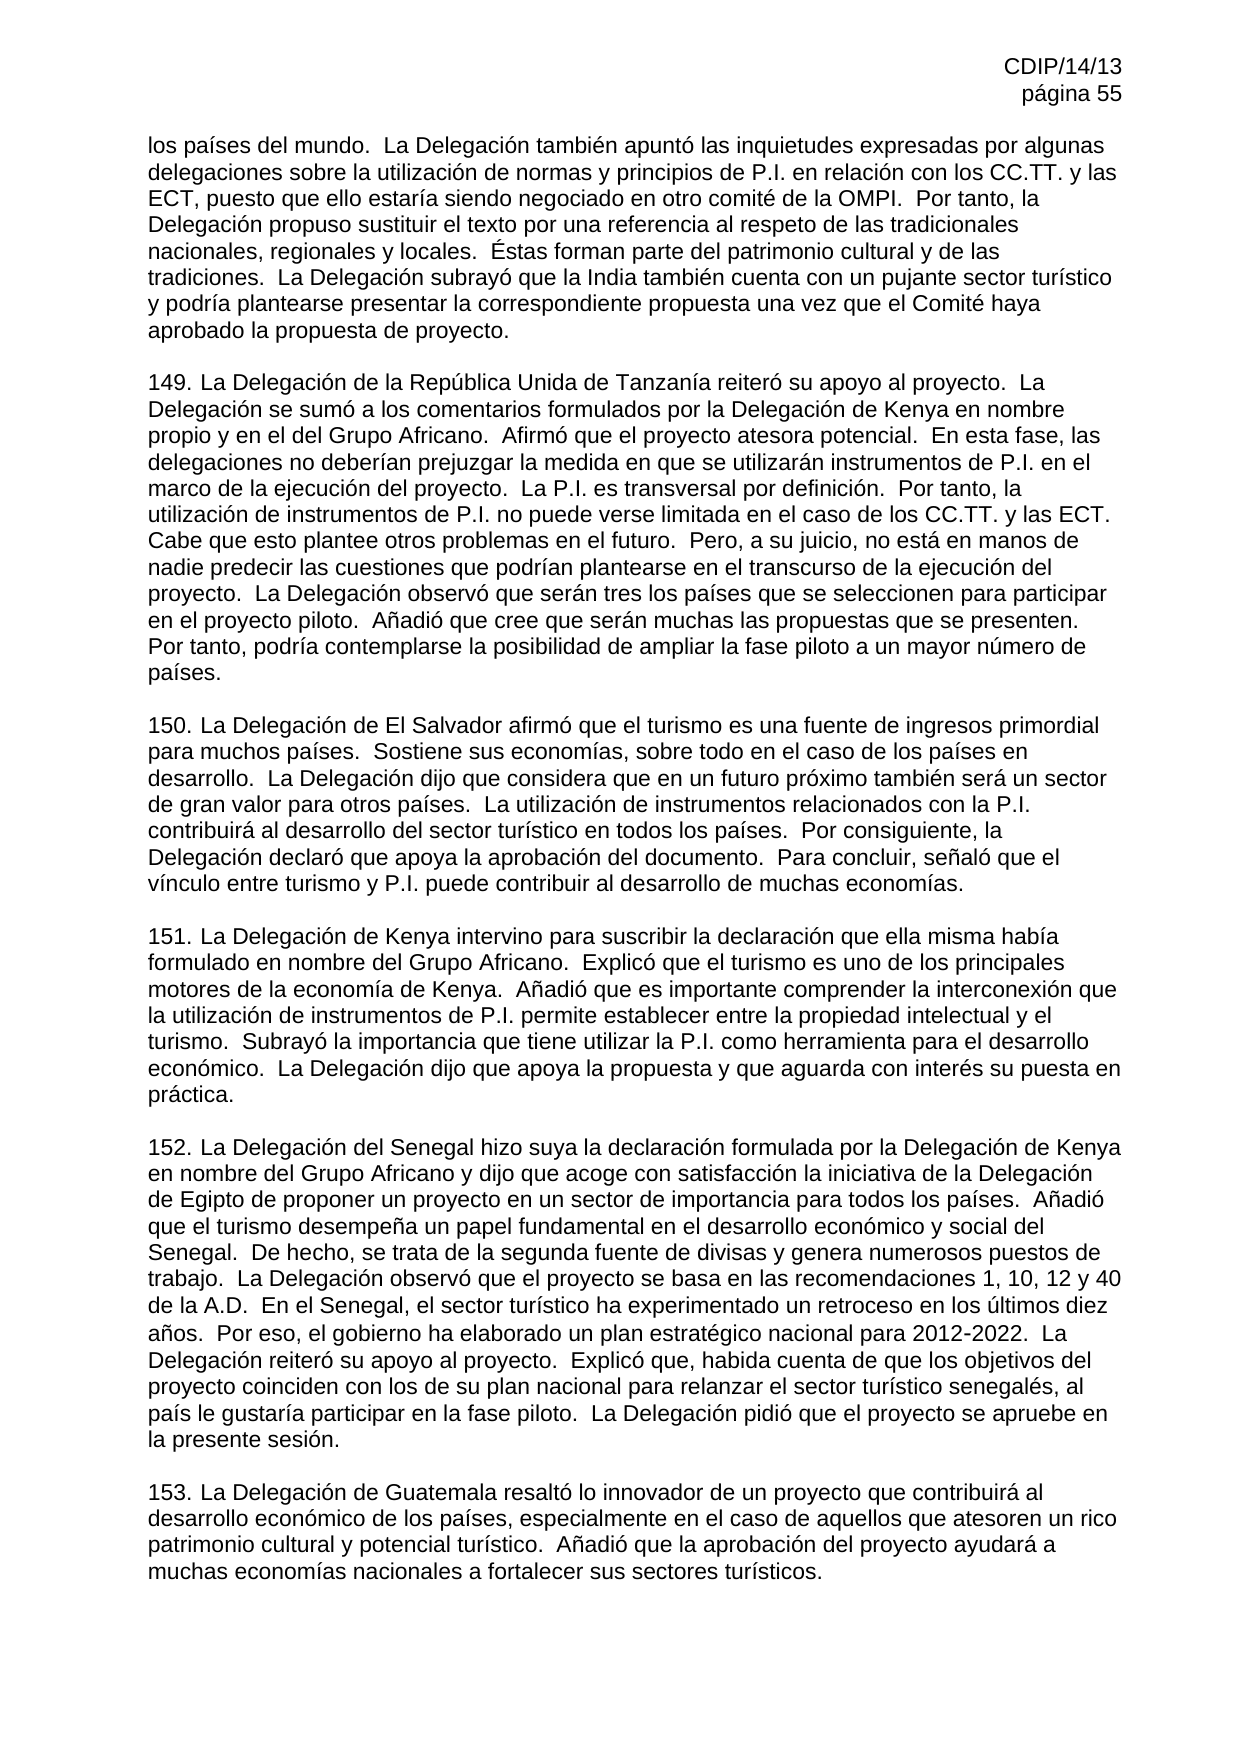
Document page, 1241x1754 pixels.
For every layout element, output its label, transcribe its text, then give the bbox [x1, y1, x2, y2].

list La Delegación de El Salvador afirmó que el turismo es una fuente de ingresos primordial para muchos países. Sostiene sus economías, sobre todo en el caso de los países en desarrollo. La Delegación dijo que considera que en un futuro próximo también será un sector de gran valor para otros países. La utilización de instrumentos relacionados con la P.I. contribuirá al desarrollo del sector turístico en todos los países. Por consiguiente, la Delegación declaró que apoya la aprobación del documento. Para concluir, señaló que el vínculo entre turismo y P.I. puede contribuir al desarrollo de muchas economías. [148, 712, 1122, 896]
list La Delegación de Guatemala resaltó lo innovador de un proyecto que contribuirá al desarrollo económico de los países, especialmente en el caso de aquellos que atesoren un rico patrimonio cultural y potencial turístico. Añadió que la aprobación del proyecto ayudará a muchas economías nacionales a fortalecer sus sectores turísticos. [148, 1479, 1122, 1584]
list La Delegación de la República Unida de Tanzanía reiteró su apoyo al proyecto. La Delegación se sumó a los comentarios formulados por la Delegación de Kenya en nombre propio y en el del Grupo Africano. Afirmó que el proyecto atesora potencial. En esta fase, las delegaciones no deberían prejuzgar la medida en que se utilizarán instrumentos de P.I. en el marco de la ejecución del proyecto. La P.I. es transversal por definición. Por tanto, la utilización de instrumentos de P.I. no puede verse limitada en el caso de los CC.TT. y las ECT. Cabe que esto plantee otros problemas en el futuro. Pero, a su juicio, no está en manos de nadie predecir las cuestiones que podrían plantearse en el transcurso de la ejecución del proyecto. La Delegación observó que serán tres los países que se seleccionen para participar en el proyecto piloto. Añadió que cree que serán muchas las propuestas que se presenten. Por tanto, podría contemplarse la posibilidad de ampliar la fase piloto a un mayor número de países. [148, 369, 1122, 686]
list La Delegación del Senegal hizo suya la declaración formulada por la Delegación de Kenya en nombre del Grupo Africano y dijo que acoge con satisfacción la iniciativa de la Delegación de Egipto de proponer un proyecto en un sector de importancia para todos los países. Añadió que el turismo desempeña un papel fundamental en el desarrollo económico y social del Senegal. De hecho, se trata de la segunda fuente de divisas y genera numerosos puestos de trabajo. La Delegación observó que el proyecto se basa en las recomendaciones 1, 10, 12 y 40 de la A.D. En el Senegal, el sector turístico ha experimentado un retroceso en los últimos diez años. Por eso, el gobierno ha elaborado un plan estratégico nacional para 2012-2022. La Delegación reiteró su apoyo al proyecto. Explicó que, habida cuenta de que los objetivos del proyecto coinciden con los de su plan nacional para relanzar el sector turístico senegalés, al país le gustaría participar en la fase piloto. La Delegación pidió que el proyecto se apruebe en la presente sesión. [148, 1134, 1122, 1452]
list La Delegación de Kenya intervino para suscribir la declaración que ella misma había formulado en nombre del Grupo Africano. Explicó que el turismo es uno de los principales motores de la economía de Kenya. Añadió que es importante comprender la interconexión que la utilización de instrumentos de P.I. permite establecer entre la propiedad intelectual y el turismo. Subrayó la importancia que tiene utilizar la P.I. como herramienta para el desarrollo económico. La Delegación dijo que apoya la propuesta y que aguarda con interés su puesta en práctica. [148, 923, 1122, 1107]
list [148, 132, 1122, 343]
